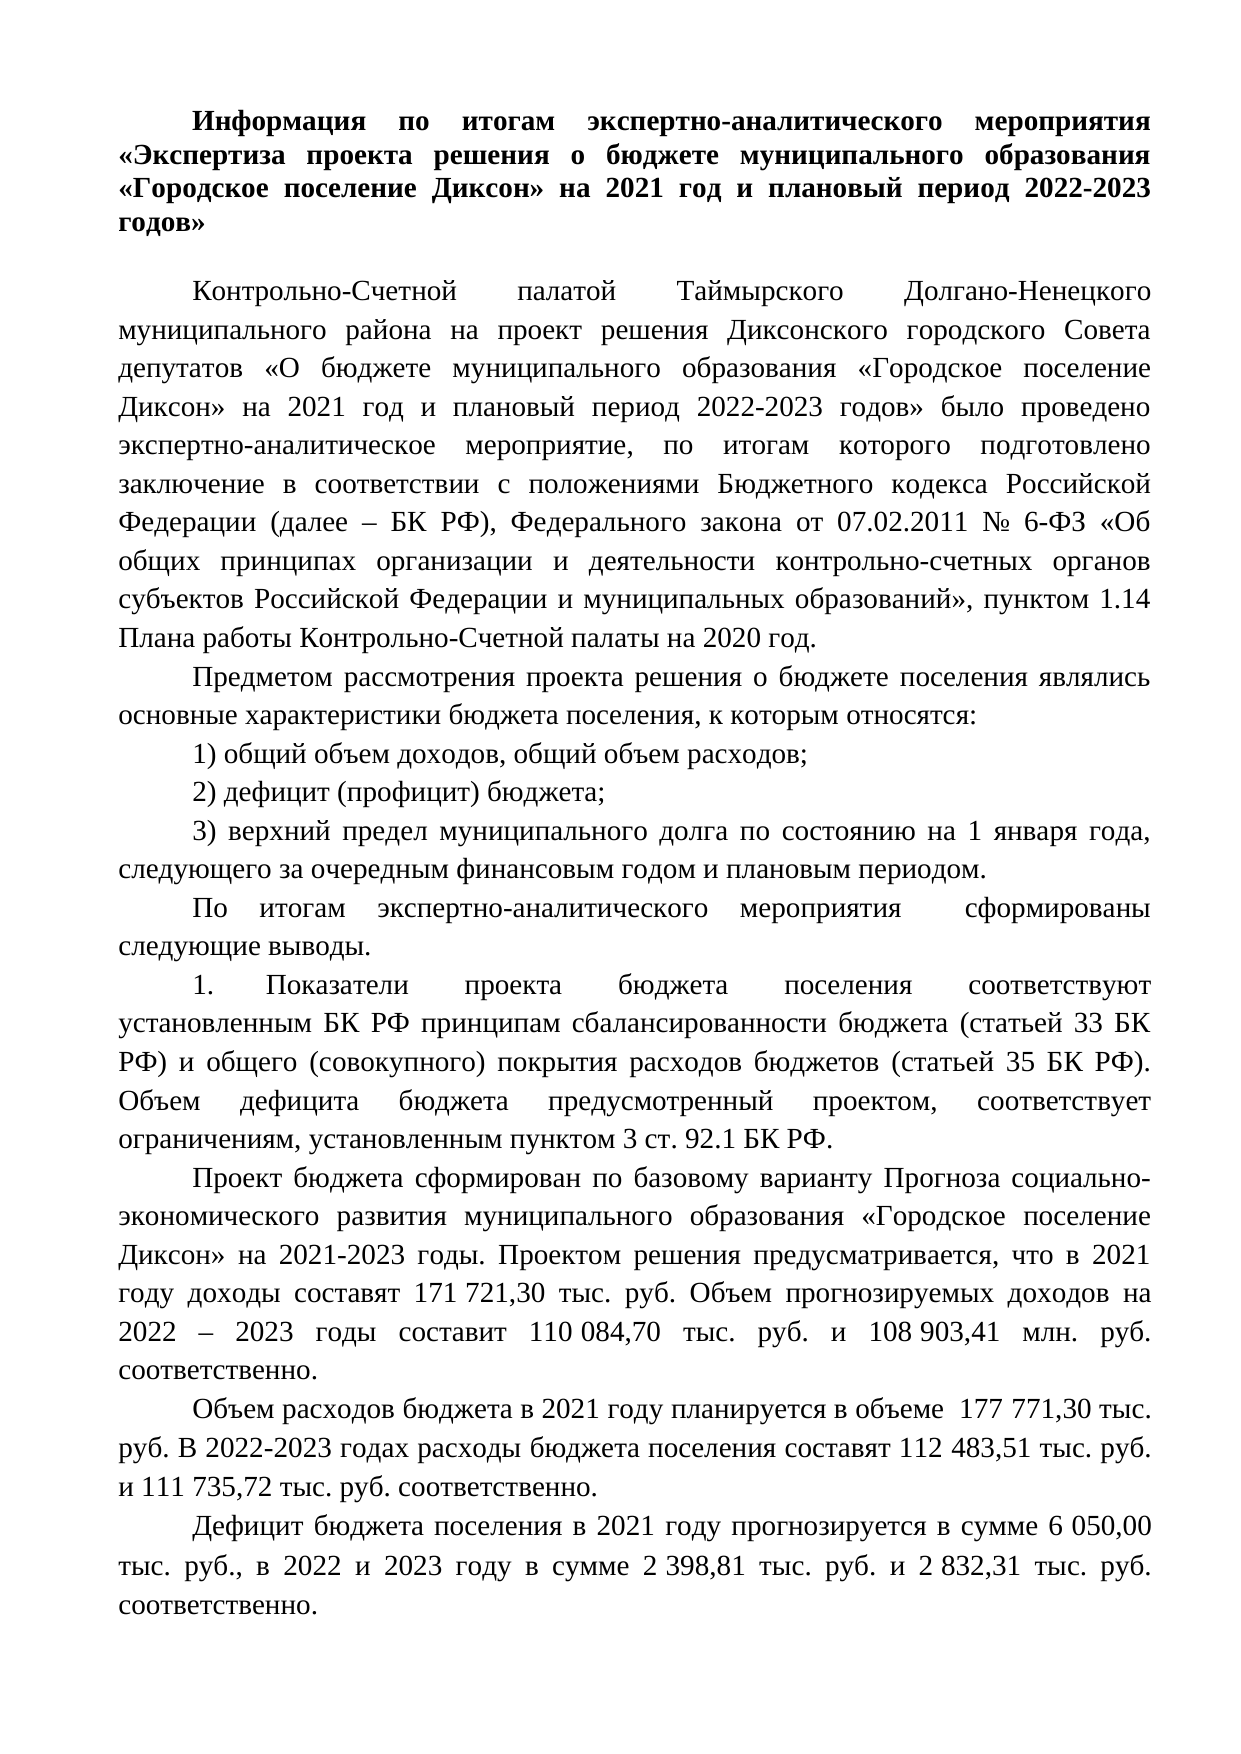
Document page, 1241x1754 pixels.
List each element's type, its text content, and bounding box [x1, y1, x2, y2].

list Показатели проекта бюджета поселения соответствуют установленным БК РФ принципам сбалансированности бюджета (статьей 33 БК РФ) и общего (совокупного) покрытия расходов бюджетов (статьей 35 БК РФ). Объем дефицита бюджета предусмотренный проектом, соответствует ограничениям, установленным пунктом 3 ст. 92.1 БК РФ. [118, 967, 1152, 1155]
text Информация по итогам экспертно-аналитического мероприятия «Экспертиза проекта решения о бюджете муниципального образования «Городское поселение Диксон» на 2021 год и плановый период 2022-2023 годов» [118, 103, 1152, 238]
text 3) верхний предел муниципального долга по состоянию на 1 января года, следующего за очередным финансовым годом и плановым периодом. [118, 813, 1152, 885]
text Предметом рассмотрения проекта решения о бюджете поселения являлись основные характеристики бюджета поселения, к которым относятся: [118, 659, 1152, 731]
text 1) общий объем доходов, общий объем расходов; [118, 736, 1152, 769]
text По итогам экспертно-аналитического мероприятия сформированы следующие выводы. [118, 890, 1152, 962]
text Объем расходов бюджета в 2021 году планируется в объеме 177 771,30 тыс. руб. В 2022-2023 годах расходы бюджета поселения составят 112 483,51 тыс. руб. и 111 735,72 тыс. руб. соответственно. [118, 1391, 1152, 1503]
list Дефицит бюджета поселения в 2021 году прогнозируется в сумме 6 050,00 тыс. руб., в 2022 и 2023 году в сумме 2 398,81 тыс. руб. и 2 832,31 тыс. руб. соответственно. [118, 1508, 1152, 1620]
text Проект бюджета сформирован по базовому варианту Прогноза социально-экономического развития муниципального образования «Городское поселение Диксон» на 2021-2023 годы. Проектом решения предусматривается, что в 2021 году доходы составят 171 721,30 тыс. руб. Объем прогнозируемых доходов на 2022 – 2023 годы составит 110 084,70 тыс. руб. и 108 903,41 млн. руб. соответственно. [118, 1160, 1152, 1386]
text Контрольно-Счетной палатой Таймырского Долгано-Ненецкого муниципального района на проект решения Диксонского городского Совета депутатов «О бюджете муниципального образования «Городское поселение Диксон» на 2021 год и плановый период 2022-2023 годов» было проведено экспертно-аналитическое мероприятие, по итогам которого подготовлено заключение в соответствии с положениями Бюджетного кодекса Российской Федерации (далее – БК РФ), Федерального закона от 07.02.2011 № 6-ФЗ «Об общих принципах организации и деятельности контрольно-счетных органов субъектов Российской Федерации и муниципальных образований», пунктом 1.14 Плана работы Контрольно-Счетной палаты на 2020 год. [118, 273, 1152, 654]
text 2) дефицит (профицит) бюджета; [118, 774, 1152, 808]
